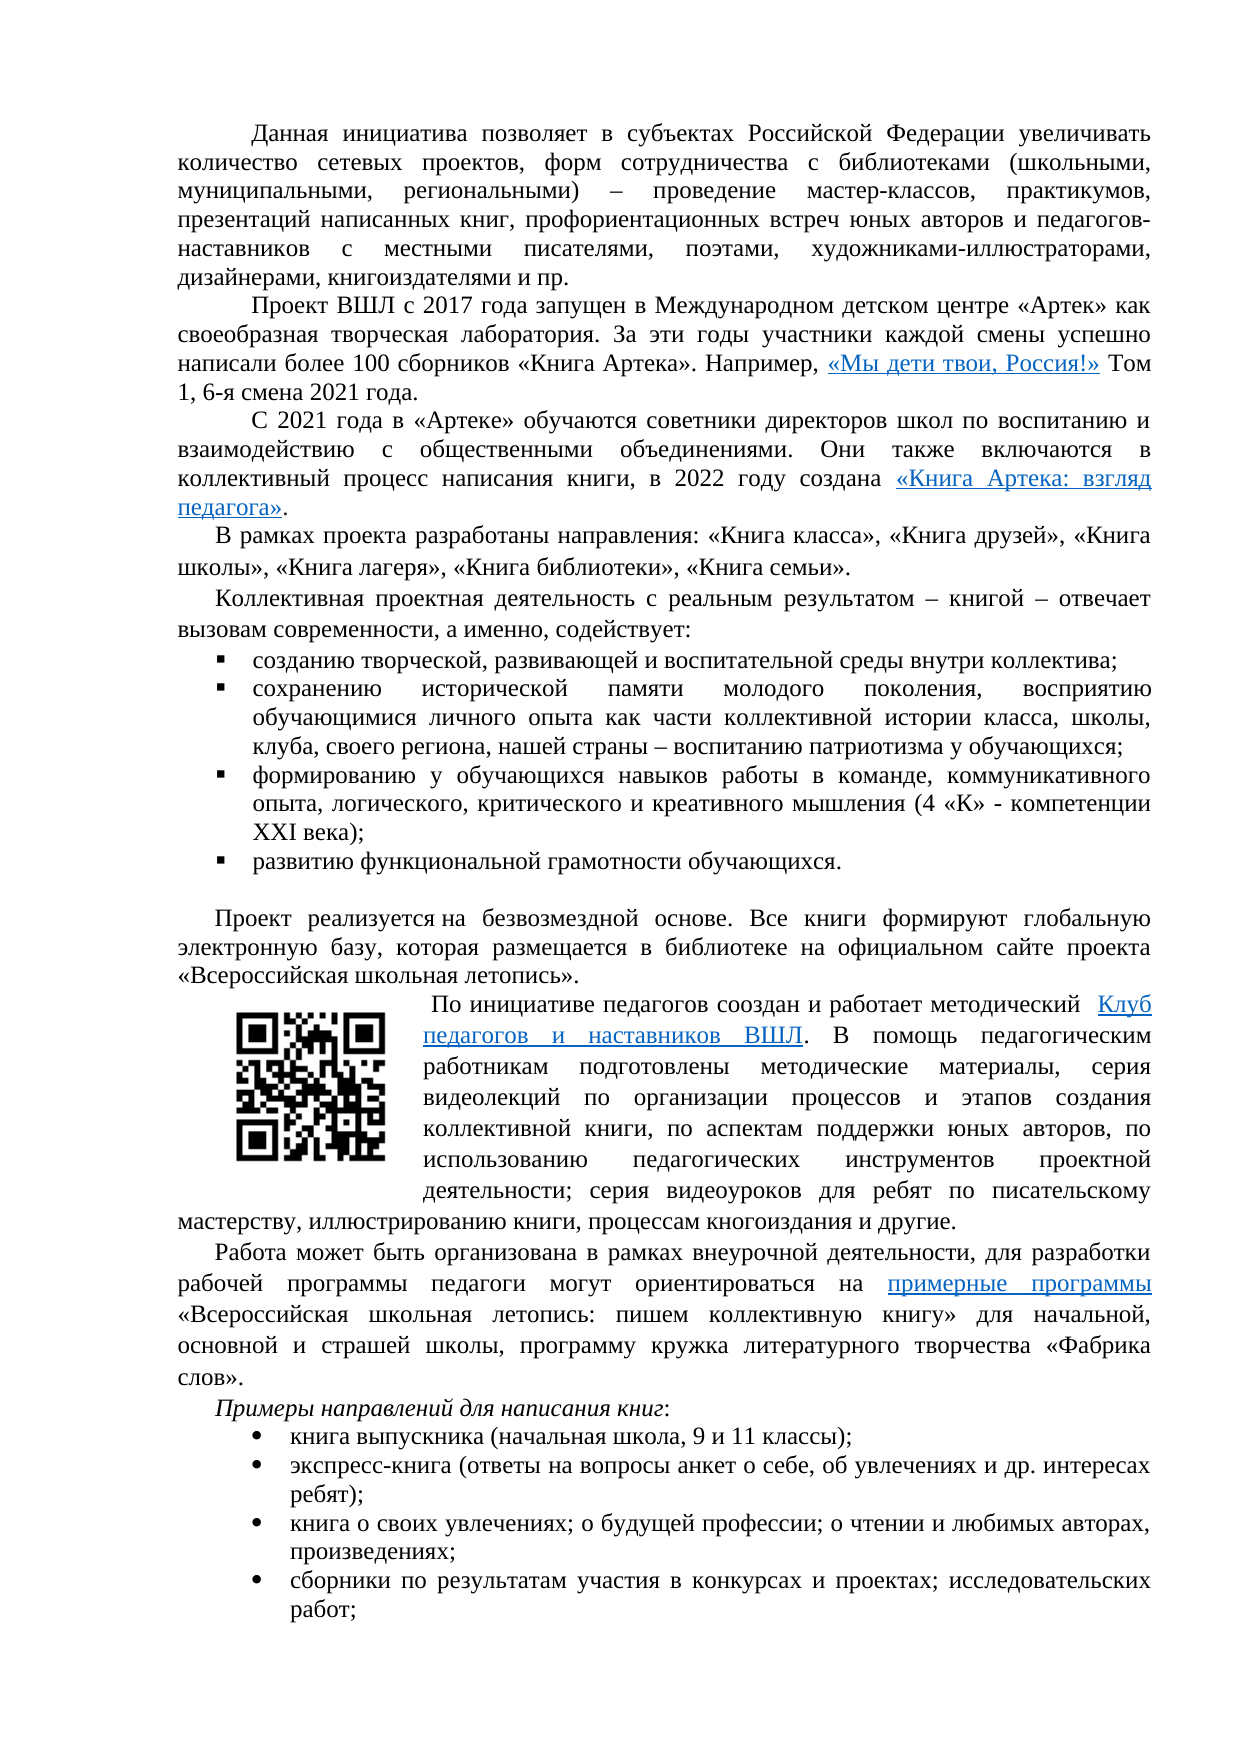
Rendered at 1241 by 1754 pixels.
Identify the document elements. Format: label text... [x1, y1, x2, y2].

text В рамках проекта разработаны направления: «Книга класса», «Книга друзей», «Книга школы», «Книга лагеря», «Книга библиотеки», «Книга семьи». [177, 521, 1152, 580]
list созданию творческой, развивающей и воспитательной среды внутри коллектива; [215, 645, 1152, 673]
text Проект ВШЛ с 2017 года запущен в Международном детском центре «Артек» как своеобразная творческая лаборатория. За эти годы участники каждой смены успешно написали более 100 сборников «Книга Артека». Например, «Мы дети твои, Россия!» Том 1, 6-я смена 2021 года. [177, 291, 1152, 406]
list сборники по результатам участия в конкурсах и проектах; исследовательских работ; [252, 1565, 1152, 1623]
text Работа может быть организована в рамках внеурочной деятельности, для разработки рабочей программы педагоги могут ориентироваться на примерные программы «Всероссийская школьная летопись: пишем коллективную книгу» для начальной, основной и страшей школы, программу кружка литературного творчества «Фабрика слов». [177, 1237, 1152, 1390]
text С 2021 года в «Артеке» обучаются советники директоров школ по воспитанию и взаимодействию с общественными объединениями. Они также включаются в коллективный процесс написания книги, в 2022 году создана «Книга Артека: взгляд педагога». [177, 406, 1152, 521]
text Проект реализуется на безвозмездной основе. Все книги формируют глобальную электронную базу, которая размещается в библиотеке на официальном сайте проекта «Всероссийская школьная летопись». [177, 903, 1152, 989]
list сохранению исторической памяти молодого поколения, восприятию обучающимися личного опыта как части коллективной истории класса, школы, клуба, своего региона, нашей страны – воспитанию патриотизма у обучающихся; [215, 673, 1152, 760]
text Коллективная проектная деятельность с реальным результатом – книгой – отвечает вызовам современности, а именно, содействует: [177, 583, 1152, 642]
list развитию функциональной грамотности обучающихся. [215, 846, 1152, 875]
list книга о своих увлечениях; о будущей профессии; о чтении и любимых авторах, произведениях; [252, 1508, 1152, 1565]
list формированию у обучающихся навыков работы в команде, коммуникативного опыта, логического, критического и креативного мышления (4 «К» - компетенции XXI века); [215, 760, 1152, 846]
text По инициативе педагогов сооздан и работает методический Клуб педагогов и наставников ВШЛ. В помощь педагогическим работникам подготовлены методические материалы, серия видеолекций по организации процессов и этапов создания коллективной книги, по аспектам поддержки юных авторов, по использованию педагогических инструментов проектной деятельности; серия видеоуроков для ребят по писательскому мастерству, иллюстрированию книги, процессам кногоиздания и другие. [177, 989, 1152, 1235]
text Данная инициатива позволяет в субъектах Российской Федерации увеличивать количество сетевых проектов, форм сотрудничества с библиотеками (школьными, муниципальными, региональными) – проведение мастер-классов, практикумов, презентаций написанных книг, профориентационных встреч юных авторов и педагогов-наставников с местными писателями, поэтами, художниками-иллюстраторами, дизайнерами, книгоиздателями и пр. [177, 118, 1152, 291]
picture [213, 990, 405, 1181]
list книга выпускника (начальная школа, 9 и 11 классы); [252, 1421, 1152, 1450]
text Примеры направлений для написания книг: [177, 1393, 1152, 1421]
list экспресс-книга (ответы на вопросы анкет о себе, об увлечениях и др. интересах ребят); [252, 1450, 1152, 1508]
